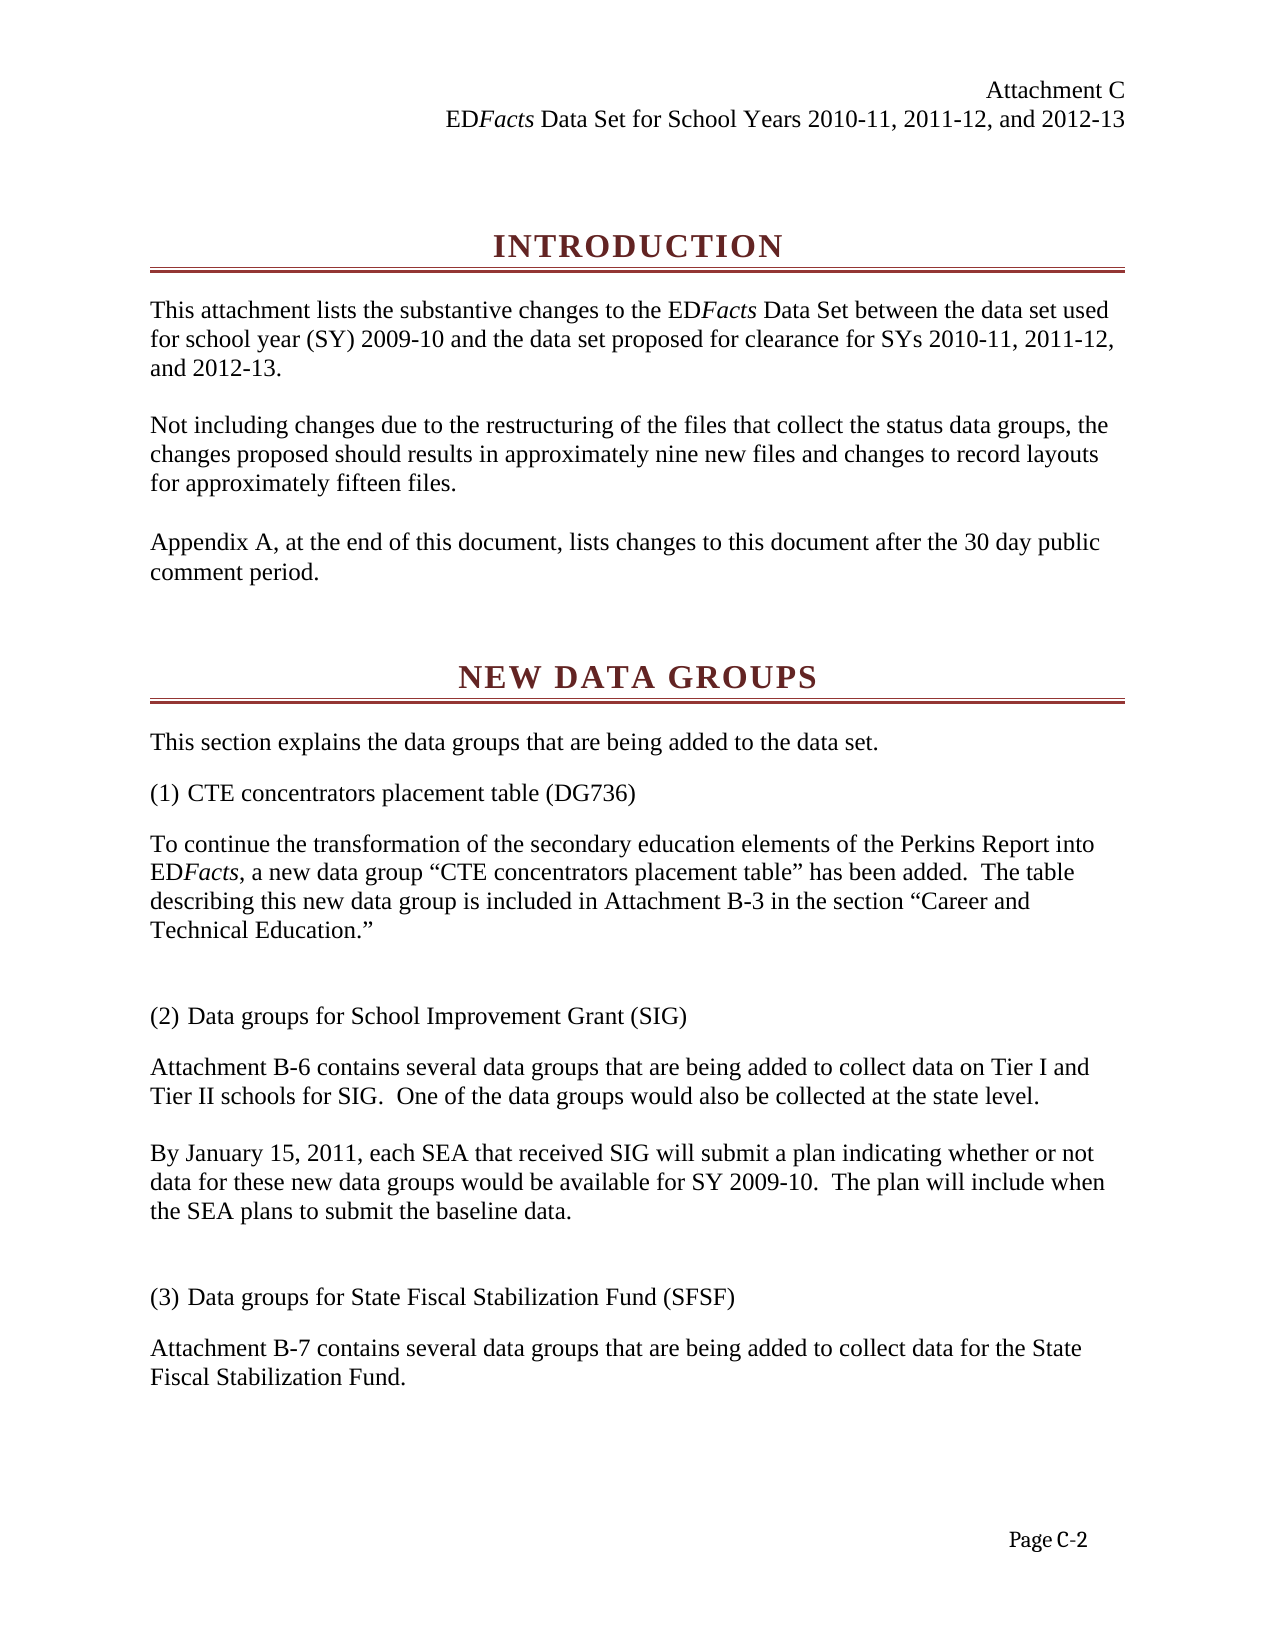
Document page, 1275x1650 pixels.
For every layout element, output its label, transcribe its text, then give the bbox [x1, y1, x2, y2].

list Data groups for State Fiscal Stabilization Fund (SFSF) [150, 1282, 1125, 1311]
text Not including changes due to the restructuring of the files that collect the status data groups, the changes proposed should results in approximately nine new files and changes to record layouts for approximately fifteen files. [150, 411, 1125, 497]
text Appendix A, at the end of this document, lists changes to this document after the 30 day public comment period. [150, 527, 1125, 586]
text Attachment B-7 contains several data groups that are being added to collect data for the State Fiscal Stabilization Fund. [150, 1333, 1125, 1391]
text This section explains the data groups that are being added to the data set. [150, 727, 1125, 756]
text By January 15, 2011, each SEA that received SIG will submit a plan indicating whether or not data for these new data groups would be available for SY 2009-10. The plan will include when the SEA plans to submit the baseline data. [150, 1138, 1125, 1225]
text To continue the transformation of the secondary education elements of the Perkins Report into EDFacts, a new data group “CTE concentrators placement table” has been added. The table describing this new data group is included in Attachment B-3 in the section “Career and Technical Education.” [150, 829, 1125, 944]
list Data groups for School Improvement Grant (SIG) [150, 1001, 1125, 1030]
text This attachment lists the substantive changes to the EDFacts Data Set between the data set used for school year (SY) 2009-10 and the data set proposed for clearance for SYs 2010-11, 2011-12, and 2012-13. [150, 296, 1125, 382]
list CTE concentrators placement table (DG736) [150, 778, 1125, 807]
text Attachment B-6 contains several data groups that are being added to collect data on Tier I and Tier II schools for SIG. One of the data groups would also be collected at the state level. [150, 1052, 1125, 1110]
subtitle Introduction [150, 226, 1125, 267]
subtitle New Data Groups [150, 657, 1125, 698]
